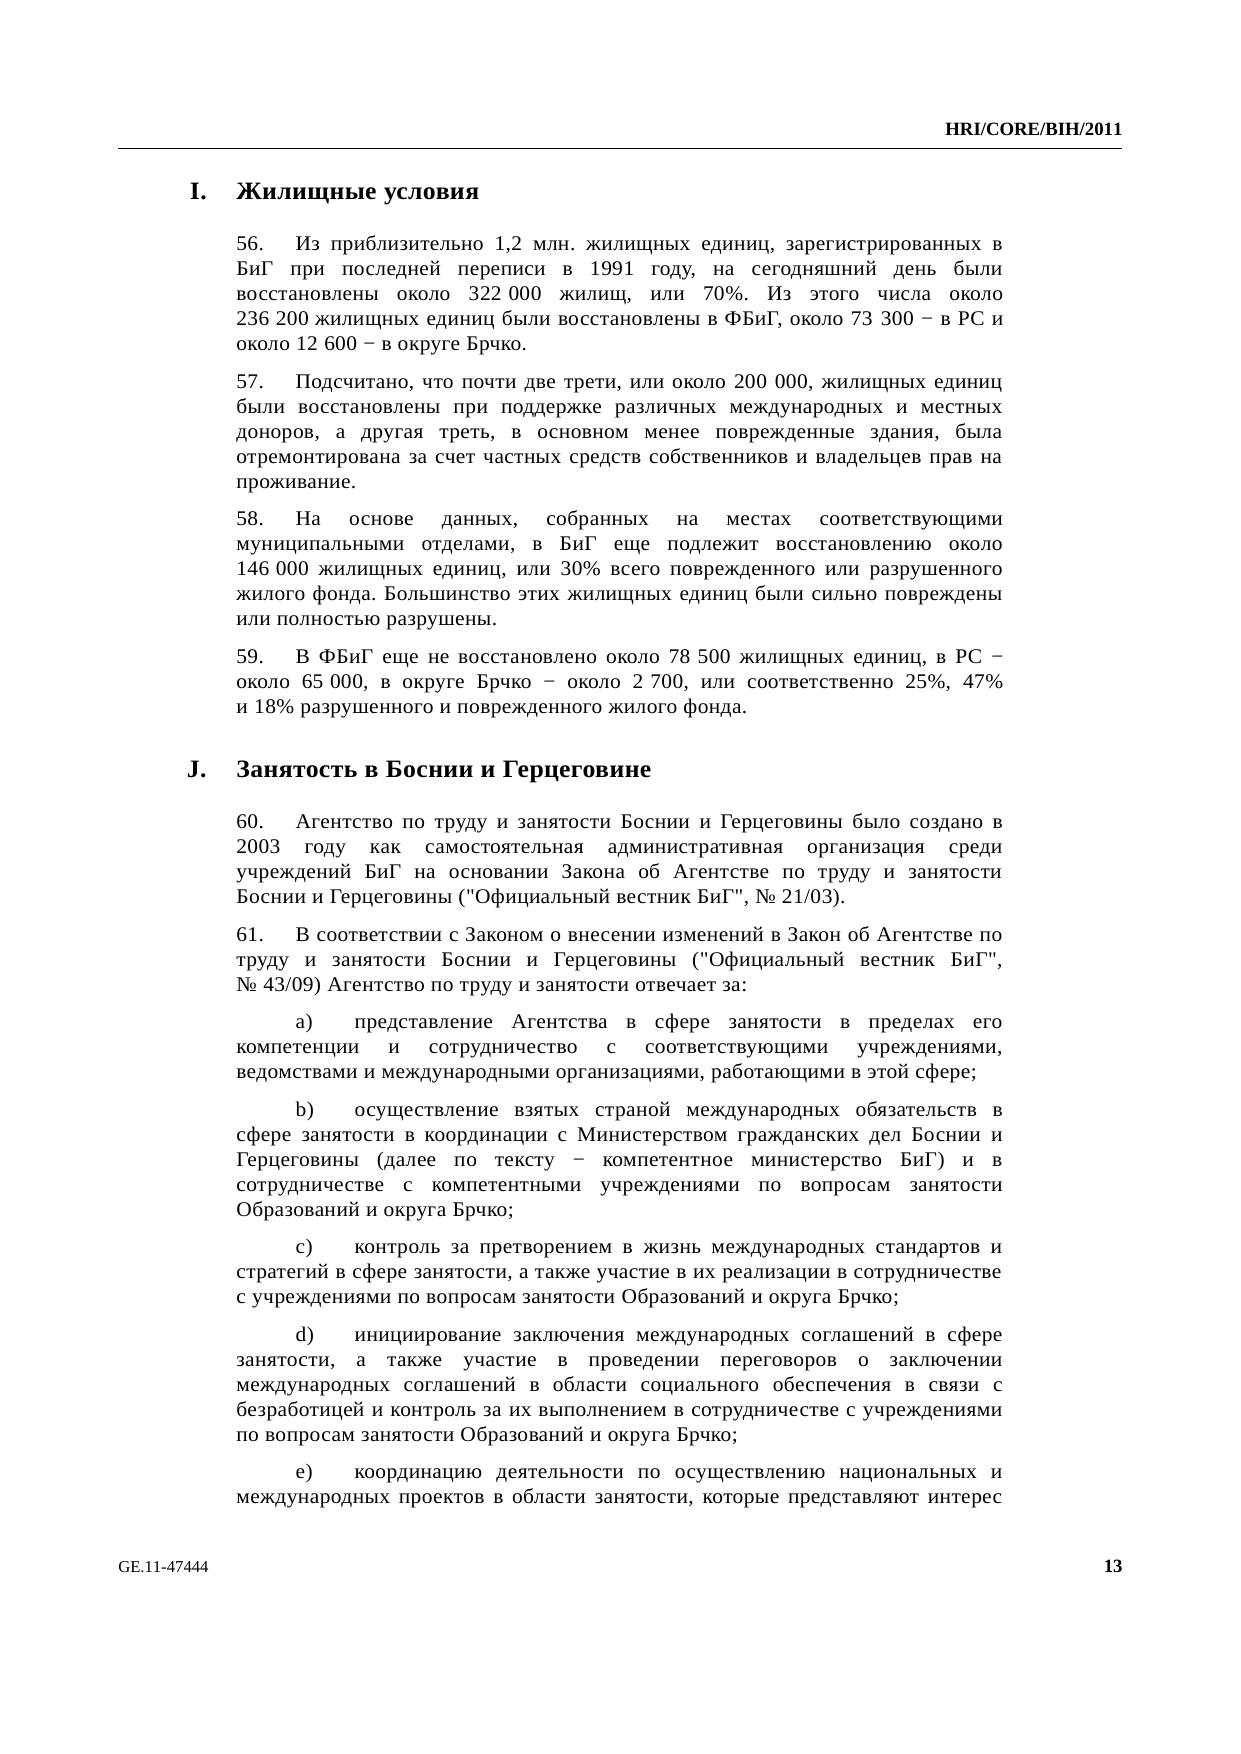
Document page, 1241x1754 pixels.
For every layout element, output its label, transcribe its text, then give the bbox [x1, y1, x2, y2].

text 60. Агентство по труду и занятости Боснии и Герцеговины было создано в 2003 году как самостоятельная административная организация среди учреждений БиГ на основании Закона об Агентстве по труду и занятости Боснии и Герцеговины ("Официальный вестник БиГ", № 21/03). [236, 808, 1004, 908]
text c) контроль за претворением в жизнь международных стандартов и стратегий в сфере занятости, а также участие в их реализации в сотрудничестве с учреждениями по вопросам занятости Образований и округа Брчко; [236, 1233, 1004, 1308]
text d) инициирование заключения международных соглашений в сфере занятости, а также участие в проведении переговоров о заключении международных соглашений в области социального обеспечения в связи с безработицей и контроль за их выполнением в сотрудничестве с учреждениями по вопросам занятости Образований и округа Брчко; [236, 1321, 1004, 1446]
text 57. Подсчитано, что почти две трети, или около 200 000, жилищных единиц были восстановлены при поддержке различных международных и местных доноров, а другая треть, в основном менее поврежденные здания, была отремонтирована за счет частных средств собственников и владельцев прав на проживание. [236, 368, 1004, 493]
text I. Жилищные условия [118, 177, 1004, 205]
text J. Занятость в Боснии и Герцеговине [118, 755, 1004, 783]
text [236, 1458, 1004, 1508]
text 56. Из приблизительно 1,2 млн. жилищных единиц, зарегистрированных в БиГ при последней переписи в 1991 году, на сегодняшний день были восстановлены около 322 000 жилищ, или 70%. Из этого числа около 236 200 жилищных единиц были восстановлены в ФБиГ, около 73 300 − в РС и около 12 600 − в округе Брчко. [236, 230, 1004, 355]
text b) осуществление взятых страной международных обязательств в сфере занятости в координации с Министерством гражданских дел Боснии и Герцеговины (далее по тексту − компетентное министерство БиГ) и в сотрудничестве с компетентными учреждениями по вопросам занятости Образований и округа Брчко; [236, 1096, 1004, 1221]
text 61. В соответствии с Законом о внесении изменений в Закон об Агентстве по труду и занятости Боснии и Герцеговины ("Официальный вестник БиГ", № 43/09) Агентство по труду и занятости отвечает за: [236, 921, 1004, 996]
text 58. На основе данных, собранных на местах соответствующими муниципальными отделами, в БиГ еще подлежит восстановлению около 146 000 жилищных единиц, или 30% всего поврежденного или разрушенного жилого фонда. Большинство этих жилищных единиц были сильно повреждены или полностью разрушены. [236, 505, 1004, 630]
text a) представление Агентства в сфере занятости в пределах его компетенции и сотрудничество с соответствующими учреждениями, ведомствами и международными организациями, работающими в этой сфере; [236, 1008, 1004, 1083]
text 59. В ФБиГ еще не восстановлено около 78 500 жилищных единиц, в РС − около 65 000, в округе Брчко − около 2 700, или соответственно 25%, 47% и 18% разрушенного и поврежденного жилого фонда. [236, 643, 1004, 718]
